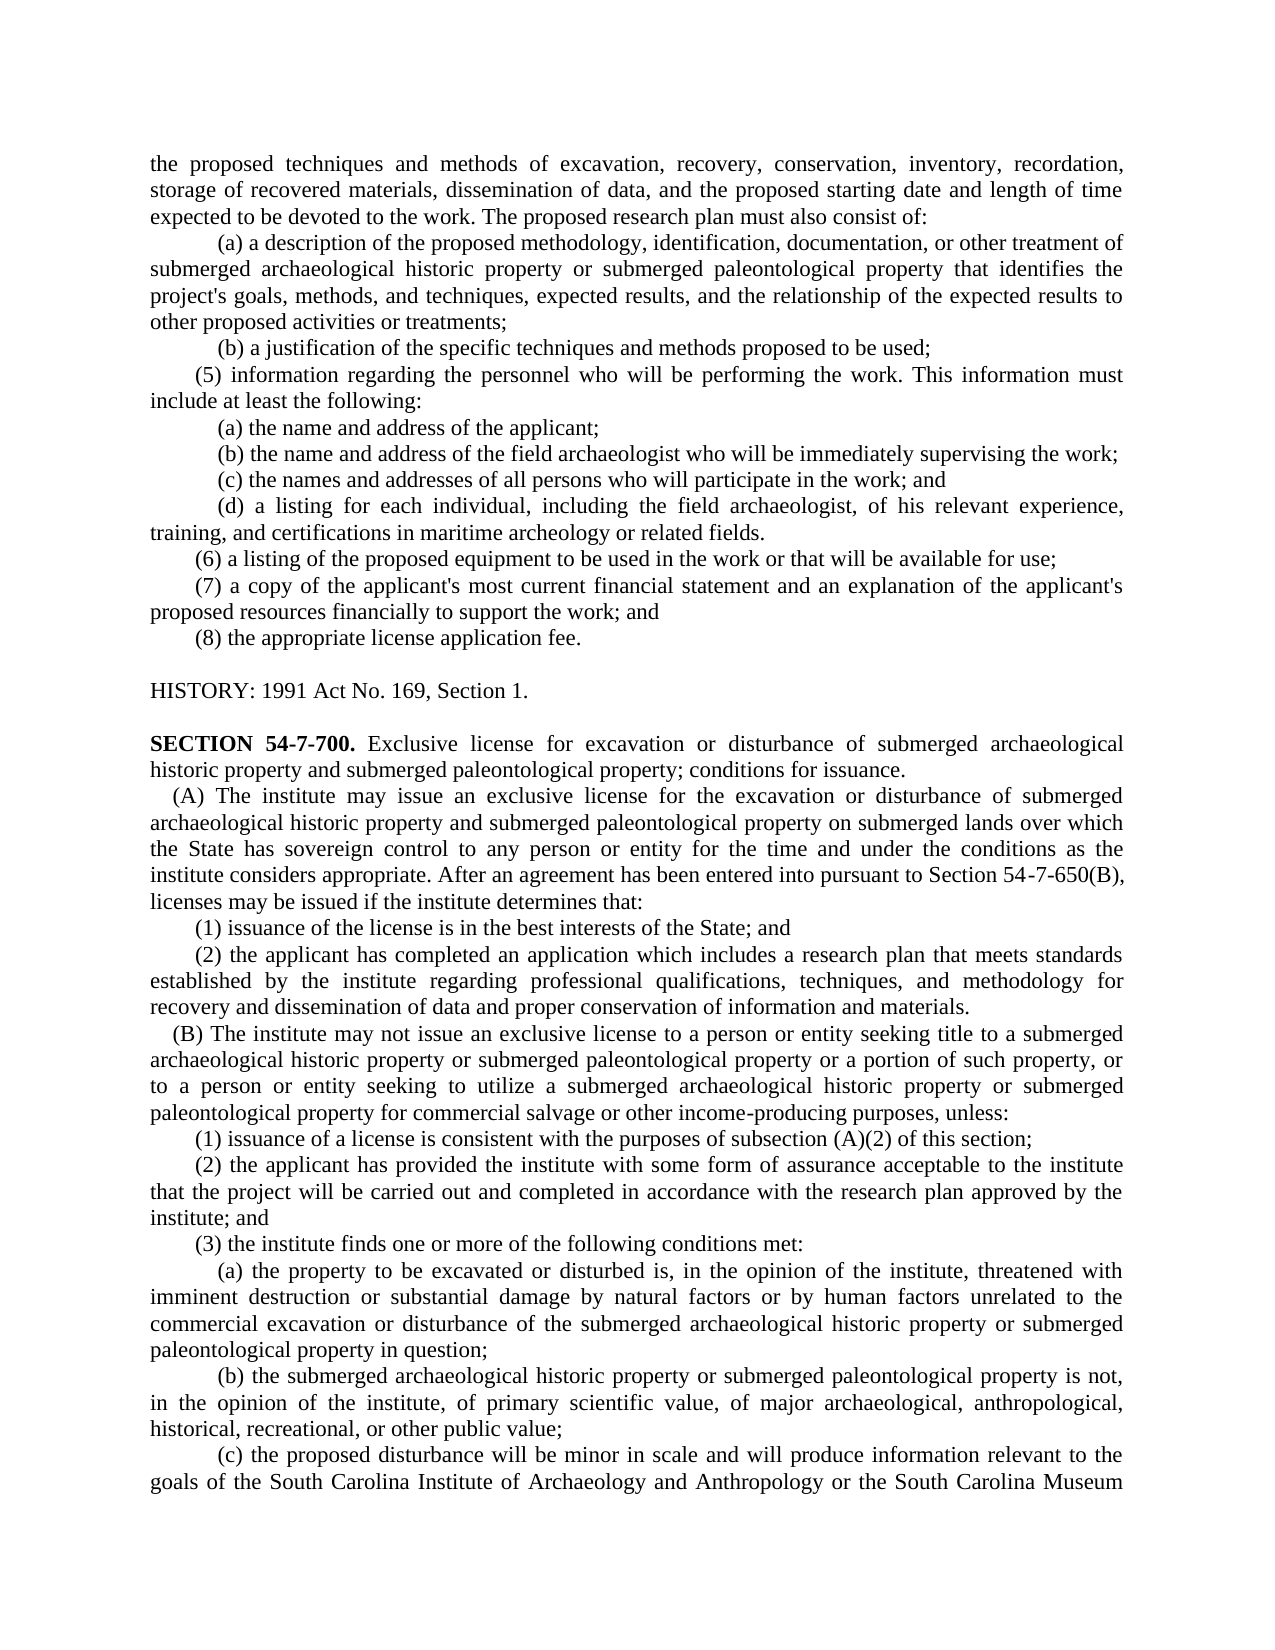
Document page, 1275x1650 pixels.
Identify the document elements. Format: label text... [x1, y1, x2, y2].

text (8) the appropriate license application fee. [150, 624, 1125, 651]
text (1) issuance of a license is consistent with the purposes of subsection (A)(2) of this section; [150, 1125, 1125, 1151]
text (b) the submerged archaeological historic property or submerged paleontological property is not, in the opinion of the institute, of primary scientific value, of major archaeological, anthropological, historical, recreational, or other public value; [150, 1362, 1125, 1441]
text (b) a justification of the specific techniques and methods proposed to be used; [150, 334, 1125, 361]
text (1) issuance of the license is in the best interests of the State; and [150, 914, 1125, 941]
text (a) a description of the proposed methodology, identification, documentation, or other treatment of submerged archaeological historic property or submerged paleontological property that identifies the project's goals, methods, and techniques, expected results, and the relationship of the expected results to other proposed activities or treatments; [150, 229, 1125, 334]
text (2) the applicant has completed an application which includes a research plan that meets standards established by the institute regarding professional qualifications, techniques, and methodology for recovery and dissemination of data and proper conservation of information and materials. [150, 941, 1125, 1020]
text HISTORY: 1991 Act No. 169, Section 1. [150, 677, 1125, 703]
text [150, 150, 1125, 229]
text SECTION 54-7-700. Exclusive license for excavation or disturbance of submerged archaeological historic property and submerged paleontological property; conditions for issuance. [150, 730, 1125, 782]
text (c) the names and addresses of all persons who will participate in the work; and [150, 466, 1125, 493]
text (5) information regarding the personnel who will be performing the work. This information must include at least the following: [150, 361, 1125, 413]
text (3) the institute finds one or more of the following conditions met: [150, 1231, 1125, 1257]
text (B) The institute may not issue an exclusive license to a person or entity seeking title to a submerged archaeological historic property or submerged paleontological property or a portion of such property, or to a person or entity seeking to utilize a submerged archaeological historic property or submerged paleontological property for commercial salvage or other income-producing purposes, unless: [150, 1020, 1125, 1125]
text (7) a copy of the applicant's most current financial statement and an explanation of the applicant's proposed resources financially to support the work; and [150, 572, 1125, 624]
text (b) the name and address of the field archaeologist who will be immediately supervising the work; [150, 440, 1125, 466]
text (6) a listing of the proposed equipment to be used in the work or that will be available for use; [150, 545, 1125, 572]
text (a) the name and address of the applicant; [150, 413, 1125, 440]
text (a) the property to be excavated or disturbed is, in the opinion of the institute, threatened with imminent destruction or substantial damage by natural factors or by human factors unrelated to the commercial excavation or disturbance of the submerged archaeological historic property or submerged paleontological property in question; [150, 1257, 1125, 1362]
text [150, 1441, 1125, 1494]
text (d) a listing for each individual, including the field archaeologist, of his relevant experience, training, and certifications in maritime archeology or related fields. [150, 493, 1125, 545]
text (2) the applicant has provided the institute with some form of assurance acceptable to the institute that the project will be carried out and completed in accordance with the research plan approved by the institute; and [150, 1151, 1125, 1231]
text (A) The institute may issue an exclusive license for the excavation or disturbance of submerged archaeological historic property and submerged paleontological property on submerged lands over which the State has sovereign control to any person or entity for the time and under the conditions as the institute considers appropriate. After an agreement has been entered into pursuant to Section 54-7-650(B), licenses may be issued if the institute determines that: [150, 782, 1125, 914]
